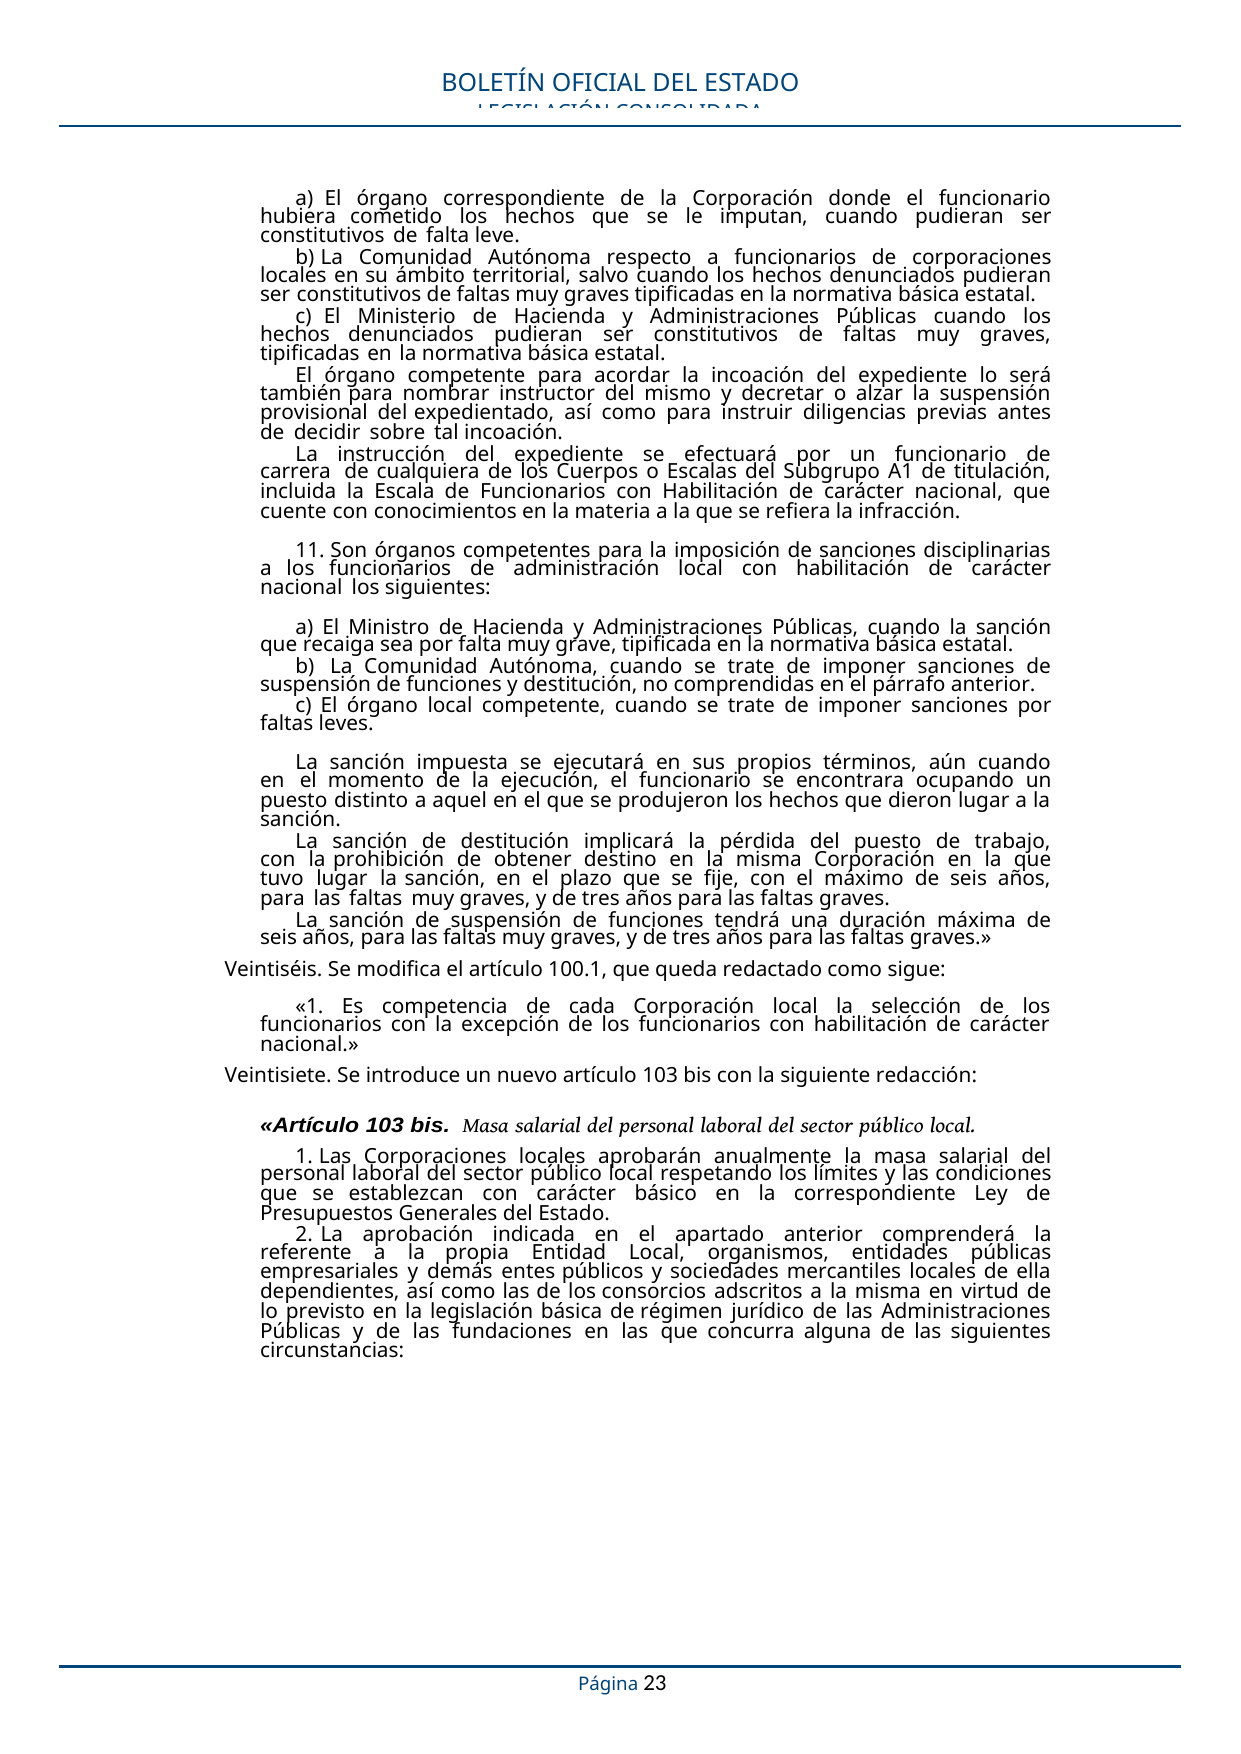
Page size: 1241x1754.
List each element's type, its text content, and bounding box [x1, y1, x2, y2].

text La sanción de suspensión de funciones tendrá una duración máxima de seis años, para las faltas muy graves, y de tres años para las faltas graves.» [260, 911, 1051, 951]
text Veintisiete. Se introduce un nuevo artículo 103 bis con la siguiente redacción: [224, 1060, 1104, 1089]
list El órgano local competente, cuando se trate de imponer sanciones por faltas leves. [260, 697, 1051, 736]
list La Comunidad Autónoma respecto a funcionarios de corporaciones locales en su ámbito territorial, salvo cuando los hechos denunciados pudieran ser constitutivos de faltas muy graves tipificadas en la normativa básica estatal. [260, 249, 1051, 308]
text La sanción de destitución implicará la pérdida del puesto de trabajo, con la prohibición de obtener destino en la misma Corporación en la que tuvo lugar la sanción, en el plazo que se fije, con el máximo de seis años, para las faltas muy graves, y de tres años para las faltas graves. [260, 833, 1051, 911]
list El órgano correspondiente de la Corporación donde el funcionario hubiera cometido los hechos que se le imputan, cuando pudieran ser constitutivos de falta leve. [260, 190, 1051, 249]
text Veintiséis. Se modifica el artículo 100.1, que queda redactado como sigue: [224, 954, 1099, 982]
list La Comunidad Autónoma, cuando se trate de imponer sanciones de suspensión de funciones y destitución, no comprendidas en el párrafo anterior. [260, 658, 1051, 697]
list Son órganos competentes para la imposición de sanciones disciplinarias a los funcionarios de administración local con habilitación de carácter nacional los siguientes: [260, 542, 1051, 601]
list El Ministerio de Hacienda y Administraciones Públicas cuando los hechos denunciados pudieran ser constitutivos de faltas muy graves, tipificadas en la normativa básica estatal. [260, 308, 1051, 367]
text La instrucción del expediente se efectuará por un funcionario de carrera de cualquiera de los Cuerpos o Escalas del Subgrupo A1 de titulación, incluida la Escala de Funcionarios con Habilitación de carácter nacional, que cuente con conocimientos en la materia a la que se refiera la infracción. [260, 446, 1051, 524]
text El órgano competente para acordar la incoación del expediente lo será también para nombrar instructor del mismo y decretar o alzar la suspensión provisional del expedientado, así como para instruir diligencias previas antes de decidir sobre tal incoación. [260, 367, 1051, 446]
text «1. Es competencia de cada Corporación local la selección de los funcionarios con la excepción de los funcionarios con habilitación de carácter nacional.» [260, 998, 1051, 1057]
list Las Corporaciones locales aprobarán anualmente la masa salarial del personal laboral del sector público local respetando los límites y las condiciones que se establezcan con carácter básico en la correspondiente Ley de Presupuestos Generales del Estado. [260, 1147, 1051, 1226]
text La sanción impuesta se ejecutará en sus propios términos, aún cuando en el momento de la ejecución, el funcionario se encontrara ocupando un puesto distinto a aquel en el que se produjeron los hechos que dieron lugar a la sanción. [260, 754, 1051, 833]
list El Ministro de Hacienda y Administraciones Públicas, cuando la sanción que recaiga sea por falta muy grave, tipificada en la normativa básica estatal. [260, 619, 1051, 658]
list La aprobación indicada en el apartado anterior comprenderá la referente a la propia Entidad Local, organismos, entidades públicas empresariales y demás entes públicos y sociedades mercantiles locales de ella dependientes, así como las de los consorcios adscritos a la misma en virtud de lo previsto en la legislación básica de régimen jurídico de las Administraciones Públicas y de las fundaciones en las que concurra alguna de las siguientes circunstancias: [260, 1226, 1051, 1364]
text «Artículo 103 bis. Masa salarial del personal laboral del sector público local. [260, 1113, 1194, 1138]
